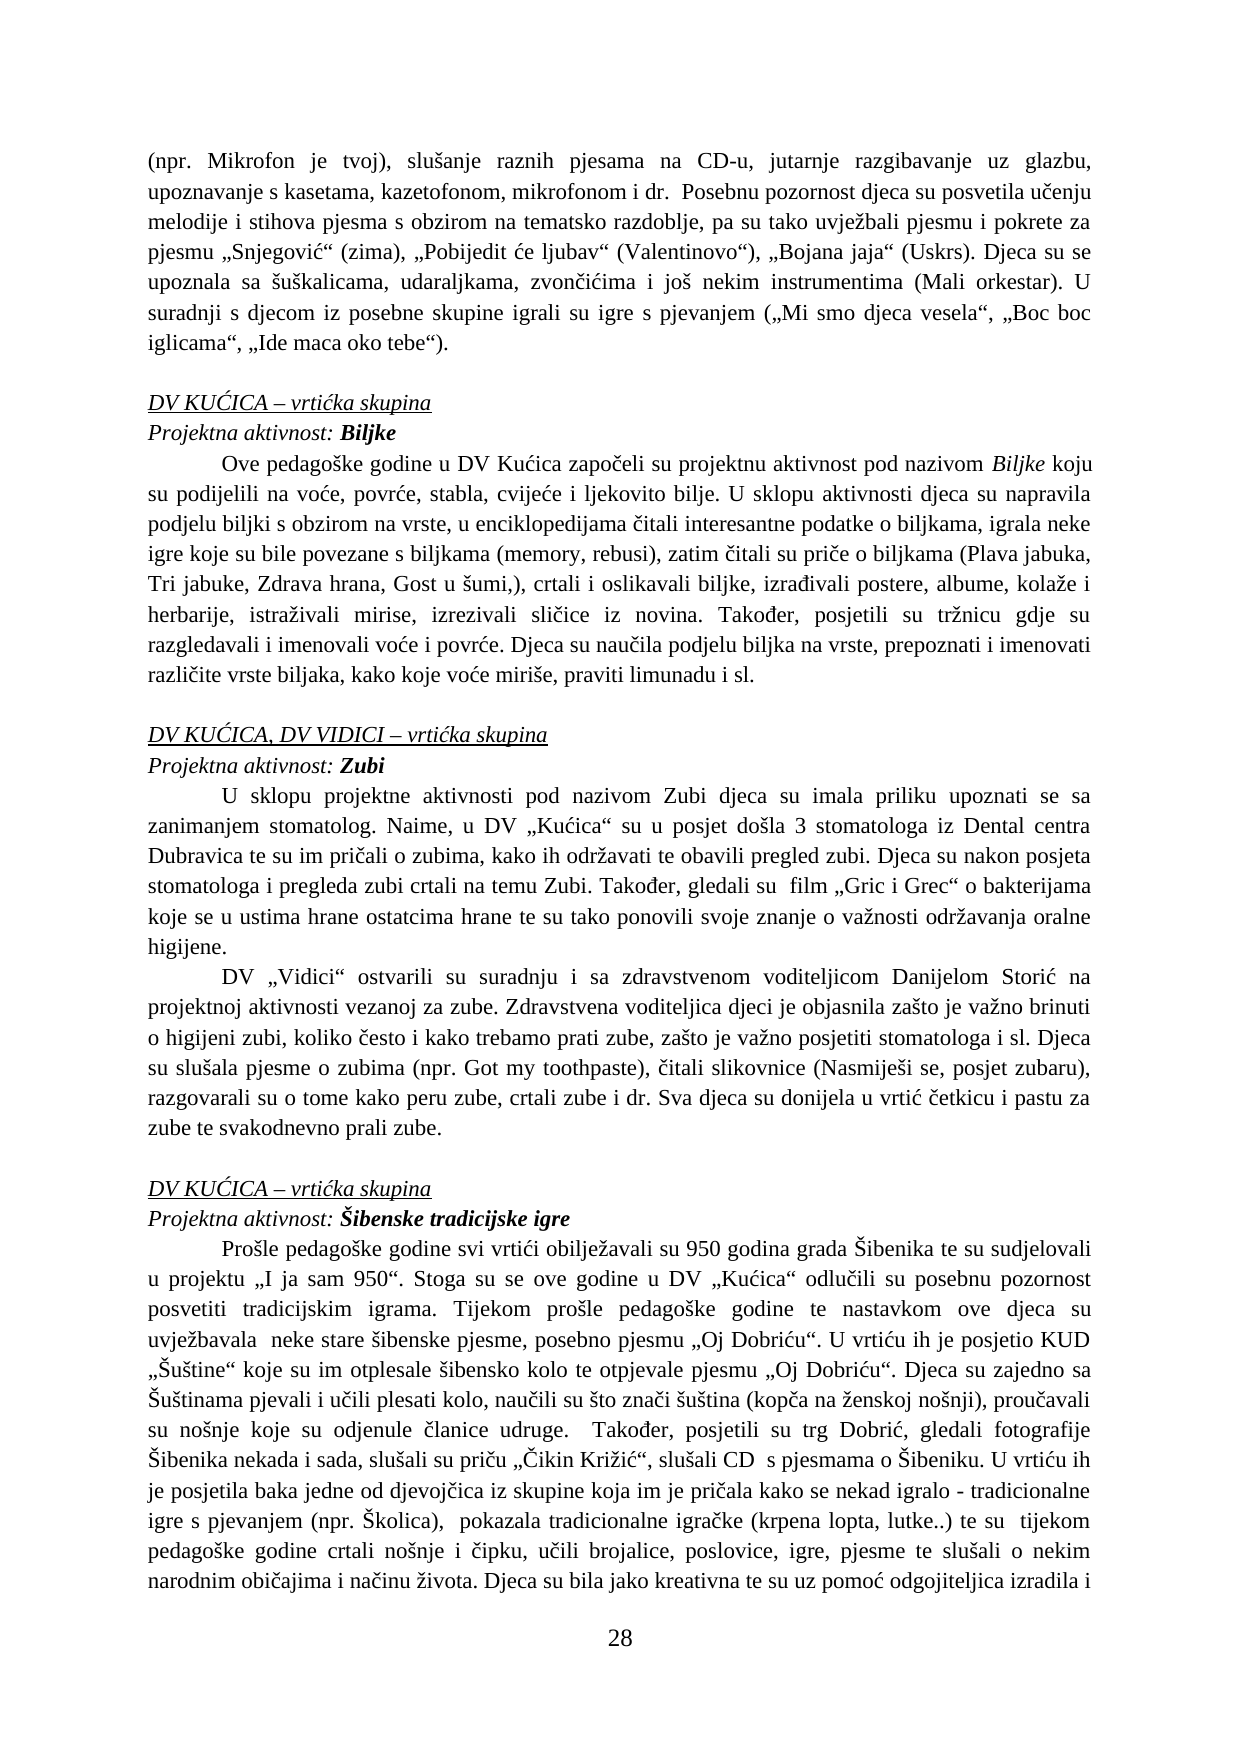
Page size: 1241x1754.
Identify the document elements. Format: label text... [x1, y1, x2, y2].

text DV KUĆICA – vrtićka skupina [148, 1175, 1093, 1201]
text Projektna aktivnost: Zubi [148, 752, 1093, 778]
text DV KUĆICA – vrtićka skupina [148, 389, 1093, 416]
text DV KUĆICA, DV VIDICI – vrtićka skupina [148, 722, 1093, 748]
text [148, 1235, 1093, 1594]
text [148, 148, 1093, 355]
text U sklopu projektne aktivnosti pod nazivom Zubi djeca su imala priliku upoznati se sa zanimanjem stomatolog. Naime, u DV „Kućica“ su u posjet došla 3 stomatologa iz Dental centra Dubravica te su im pričali o zubima, kako ih održavati te obavili pregled zubi. Djeca su nakon posjeta stomatologa i pregleda zubi crtali na temu Zubi. Također, gledali su film „Gric i Grec“ o bakterijama koje se u ustima hrane ostatcima hrane te su tako ponovili svoje znanje o važnosti održavanja oralne higijene. [148, 782, 1093, 959]
text Projektna aktivnost: Biljke [148, 419, 1093, 446]
text Ove pedagoške godine u DV Kućica započeli su projektnu aktivnost pod nazivom Biljke koju su podijelili na voće, povrće, stabla, cvijeće i ljekovito bilje. U sklopu aktivnosti djeca su napravila podjelu biljki s obzirom na vrste, u enciklopedijama čitali interesantne podatke o biljkama, igrala neke igre koje su bile povezane s biljkama (memory, rebusi), zatim čitali su priče o biljkama (Plava jabuka, Tri jabuke, Zdrava hrana, Gost u šumi,), crtali i oslikavali biljke, izrađivali postere, albume, kolaže i herbarije, istraživali mirise, izrezivali sličice iz novina. Također, posjetili su tržnicu gdje su razgledavali i imenovali voće i povrće. Djeca su naučila podjelu biljka na vrste, prepoznati i imenovati različite vrste biljaka, kako koje voće miriše, praviti limunadu i sl. [148, 450, 1093, 687]
text DV „Vidici“ ostvarili su suradnju i sa zdravstvenom voditeljicom Danijelom Storić na projektnoj aktivnosti vezanoj za zube. Zdravstvena voditeljica djeci je objasnila zašto je važno brinuti o higijeni zubi, koliko često i kako trebamo prati zube, zašto je važno posjetiti stomatologa i sl. Djeca su slušala pjesme o zubima (npr. Got my toothpaste), čitali slikovnice (Nasmiješi se, posjet zubaru), razgovarali su o tome kako peru zube, crtali zube i dr. Sva djeca su donijela u vrtić četkicu i pastu za zube te svakodnevno prali zube. [148, 963, 1093, 1141]
text Projektna aktivnost: Šibenske tradicijske igre [148, 1205, 1093, 1231]
